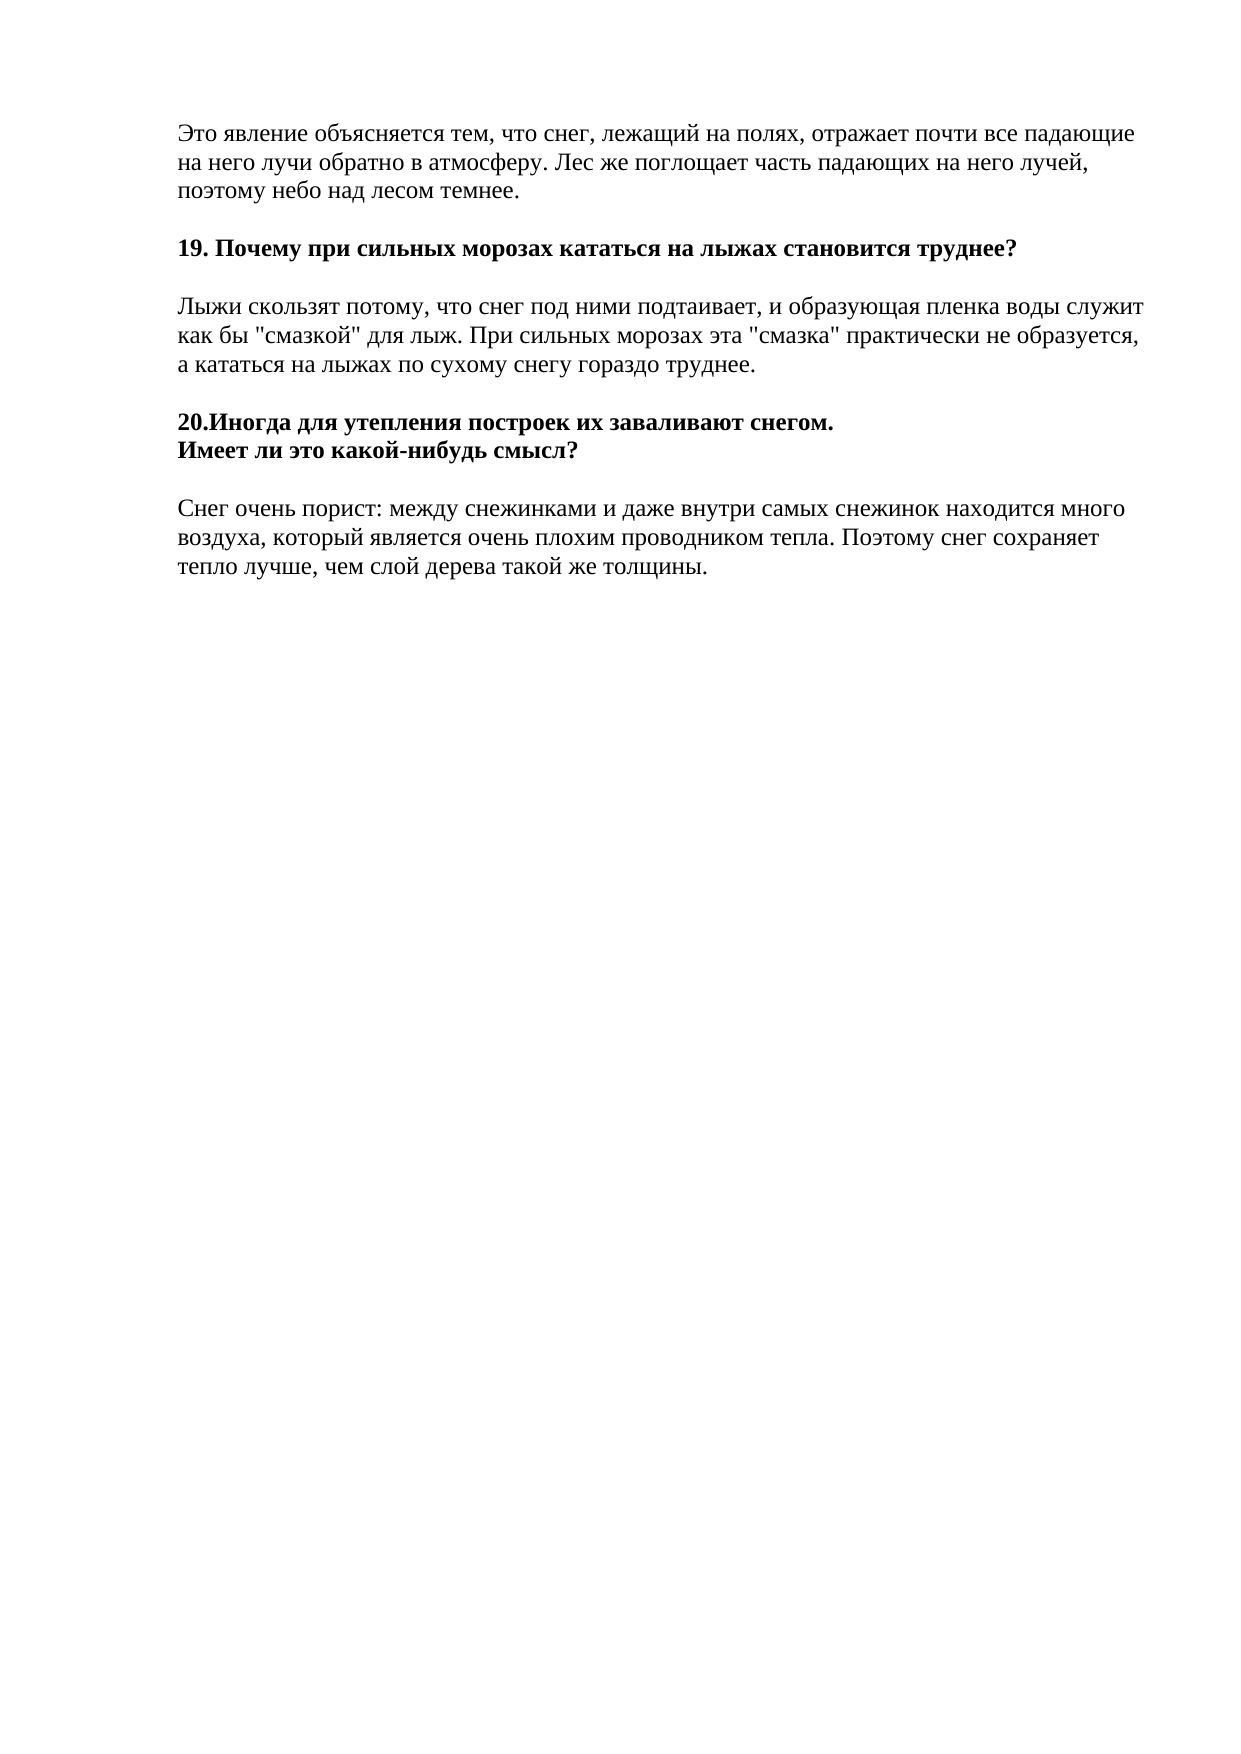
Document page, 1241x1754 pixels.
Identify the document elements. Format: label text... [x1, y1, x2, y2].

text 20.Иногда для утепления построек их заваливают снегом. Имеет ли это какой-нибудь смысл? [177, 407, 1152, 464]
text Снег очень порист: между снежинками и даже внутри самых снежинок находится много воздуха, который является очень плохим проводником тепла. Поэтому снег сохраняет тепло лучше, чем слой дерева такой же толщины. [177, 493, 1152, 580]
text Это явление объясняется тем, что снег, лежащий на полях, отражает почти все падающие на него лучи обратно в атмосферу. Лес же поглощает часть падающих на него лучей, поэтому небо над лесом темнее. [177, 118, 1152, 204]
text Лыжи скользят потому, что снег под ними подтаивает, и образующая пленка воды служит как бы "смазкой" для лыж. При сильных морозах эта "смазка" практически не образуется, а кататься на лыжах по сухому снегу гораздо труднее. [177, 291, 1152, 378]
text 19. Почему при сильных морозах кататься на лыжах становится труднее? [177, 233, 1152, 262]
